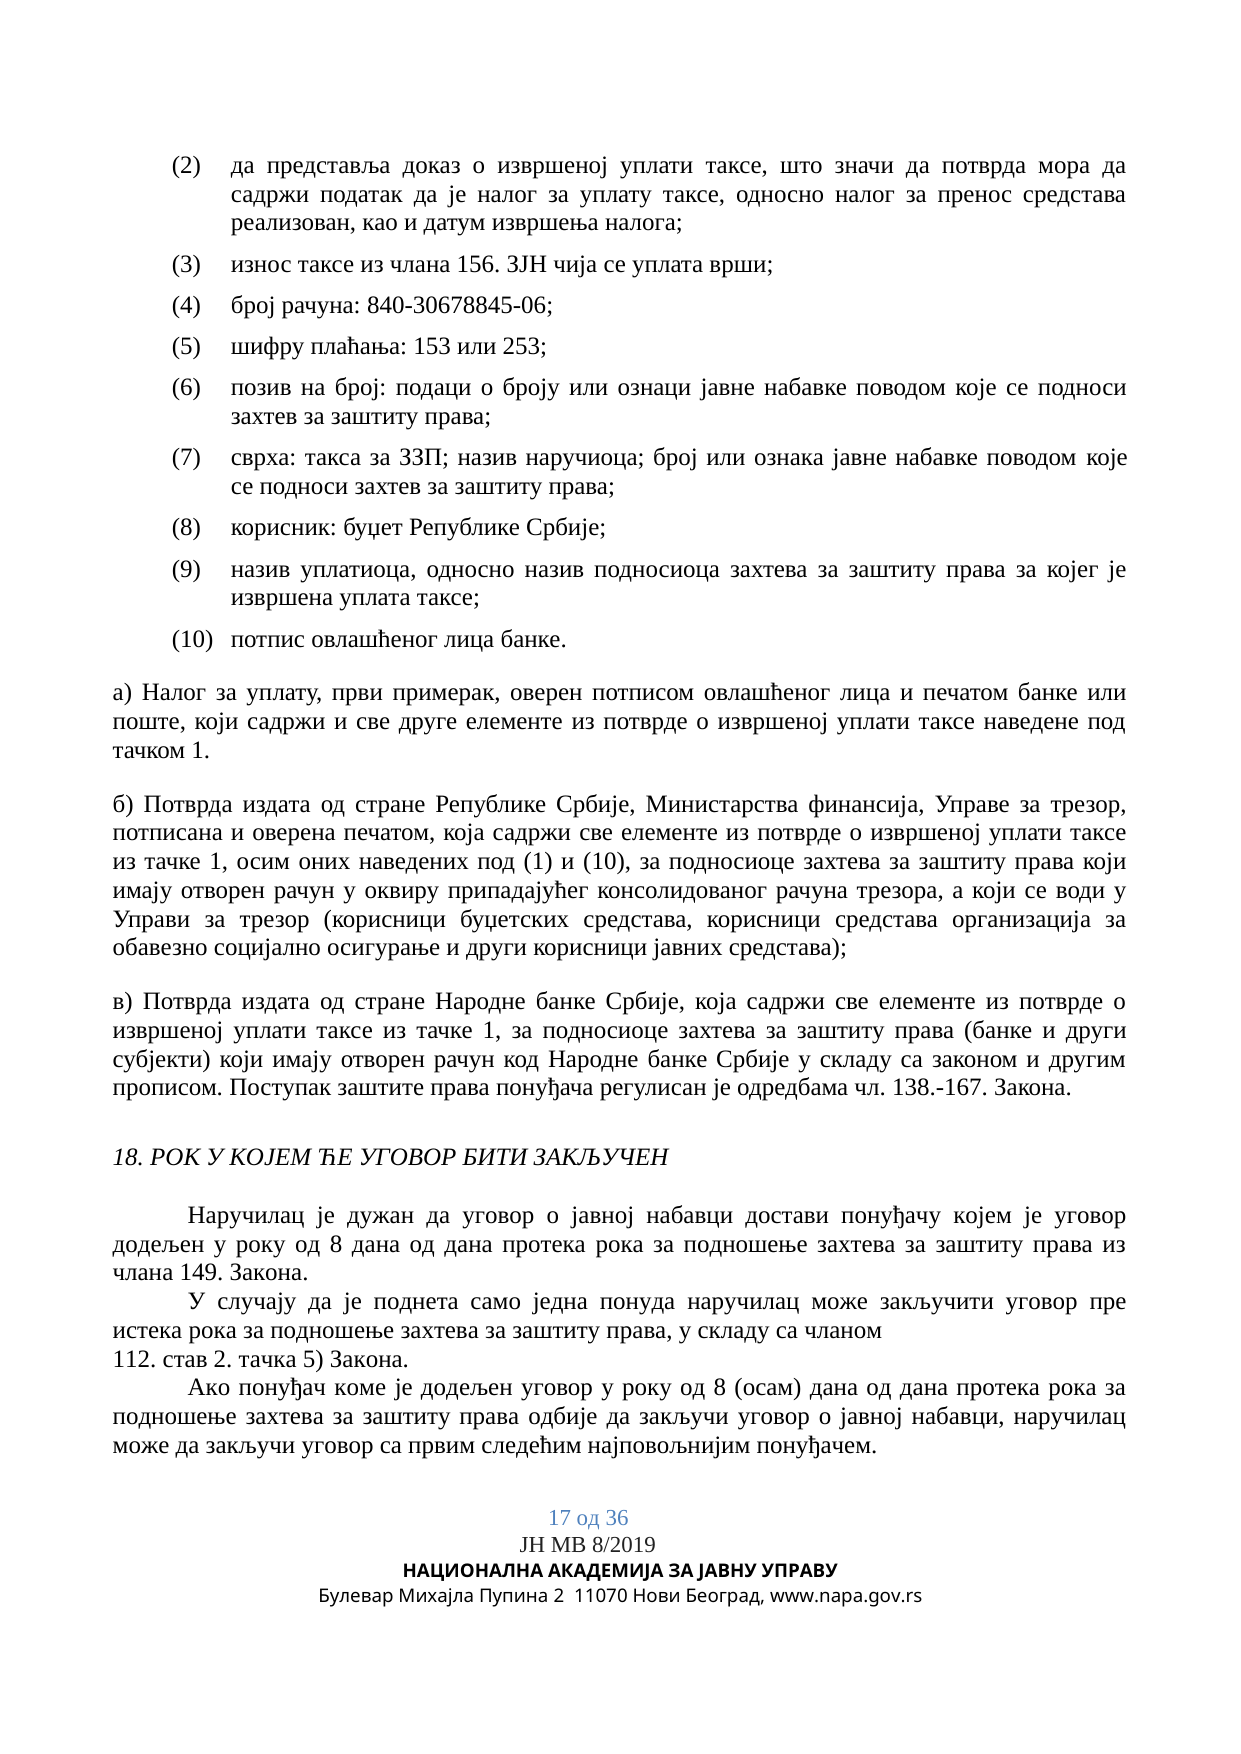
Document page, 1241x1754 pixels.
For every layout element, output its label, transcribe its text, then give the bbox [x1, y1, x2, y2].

text Ако понуђач коме је додељен уговор у року од 8 (осам) дана од дана протека рока за подношење захтева за заштиту права одбије да закључи уговор о јавној набавци, наручилац може да закључи уговор са првим следећим најповољнијим понуђачем. [112, 1372, 1128, 1459]
text Наручилац је дужан да уговор о јавној набавци достави понуђачу којем је уговор додељен у року од 8 дана од дана протека рока за подношење захтева за заштиту права из члана 149. Закона. [112, 1200, 1128, 1286]
list износ таксе из члана 156. ЗЈН чија се уплата врши; [172, 249, 1128, 277]
list назив уплатиоца, односно назив подносиоца захтева за заштиту права за којег је извршена уплата таксе; [172, 554, 1128, 611]
list позив на број: подаци о броју или ознаци јавне набавке поводом које се подноси захтев за заштиту права; [172, 372, 1128, 430]
list сврха: такса за ЗЗП; назив наручиоца; број или ознакa јавне набавке поводом које се подноси захтев за заштиту права; [172, 442, 1128, 500]
list потпис овлашћеног лица банке. [172, 624, 1128, 652]
list да представља доказ о извршеној уплати таксе, што значи да потврда мора да садржи податак да је налог за уплату таксе, односно налог за пренос средстава реализован, као и датум извршења налога; [172, 150, 1128, 236]
list корисник: буџет Републике Србије; [172, 512, 1128, 541]
list број рачуна: 840-30678845-06; [172, 290, 1128, 319]
text 112. став 2. тачка 5) Закона. [112, 1344, 1128, 1372]
text б) Потврда издата од стране Републике Србије, Министарства финансија, Управе за трезор, потписана и оверена печатом, која садржи све елементе из потврде о извршеној уплати таксе из тачке 1, осим оних наведених под (1) и (10), за подносиоце захтева за заштиту права који имају отворен рачун у оквиру припадајућег консолидованог рачуна трезора, а који се води у Управи за трезор (корисници буџетских средстава, корисници средстава организација за обавезно социјално осигурање и други корисници јавних средстава); [112, 789, 1128, 961]
list шифру плаћања: 153 или 253; [172, 331, 1128, 360]
text 18. РОК У КОЈЕМ ЋЕ УГОВОР БИТИ ЗАКЉУЧЕН [112, 1142, 1128, 1171]
text У случају да је поднета само једна понуда наручилац може закључити уговор пре истека рока за подношење захтева за заштиту права, у складу са чланом [112, 1286, 1128, 1344]
text в) Потврда издата од стране Народне банке Србије, која садржи све елементе из потврде о извршеној уплати таксе из тачке 1, за подносиоце захтева за заштиту права (банке и други субјекти) који имају отворен рачун код Народне банке Србије у складу са законом и другим прописом. Поступак заштите права понуђача регулисан је одредбама чл. 138.-167. Закона. [112, 986, 1128, 1101]
text а) Налог за уплату, први примерак, оверен потписом овлашћеног лица и печатом банке или поште, који садржи и све друге елементе из потврде о извршеној уплати таксе наведене под тачком 1. [112, 677, 1128, 764]
